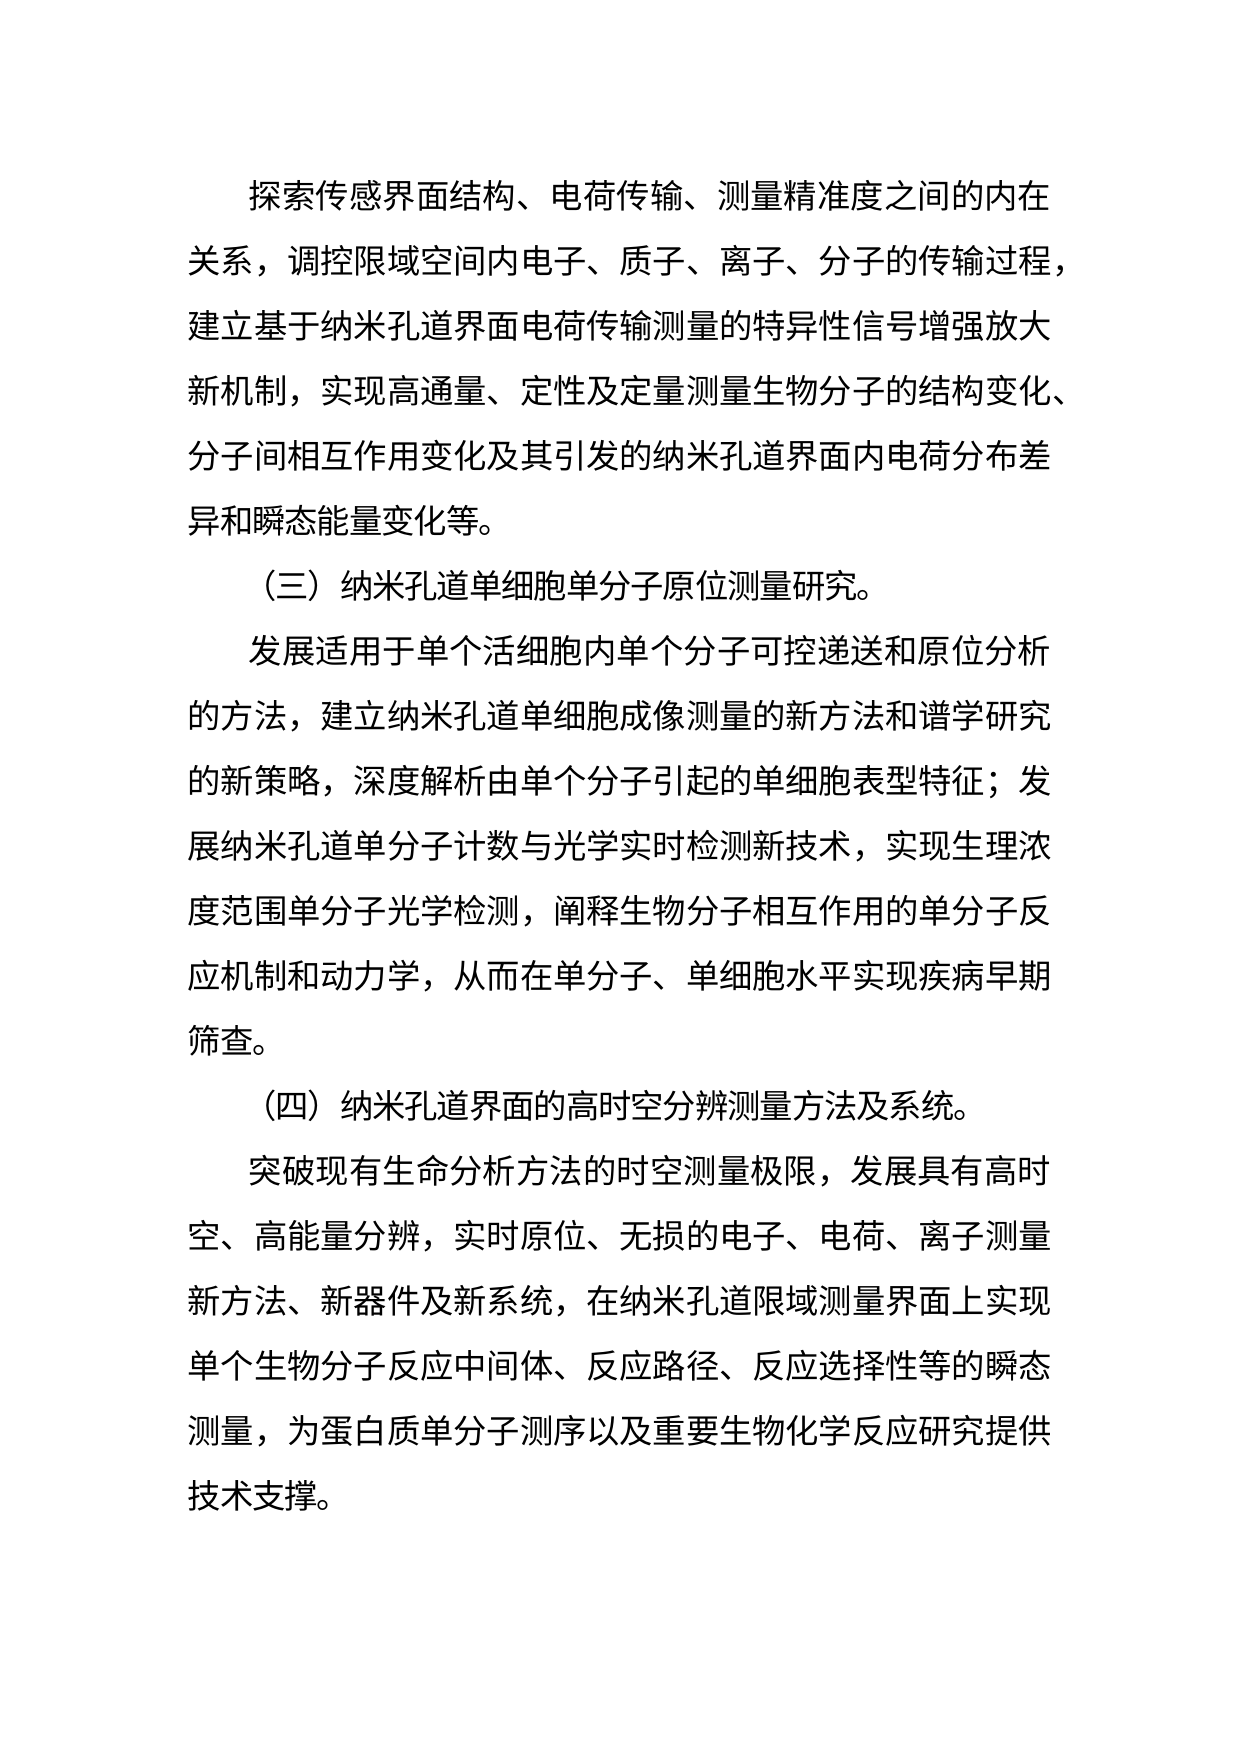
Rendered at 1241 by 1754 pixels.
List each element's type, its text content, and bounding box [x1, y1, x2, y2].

text 突破现有生命分析方法的时空测量极限，发展具有高时空、高能量分辨，实时原位、无损的电子、电荷、离子测量新方法、新器件及新系统，在纳米孔道限域测量界面上实现单个生物分子反应中间体、反应路径、反应选择性等的瞬态测量，为蛋白质单分子测序以及重要生物化学反应研究提供技术支撑。 [187, 1137, 1053, 1527]
text （四）纳米孔道界面的高时空分辨测量方法及系统。 [187, 1072, 1053, 1137]
text 发展适用于单个活细胞内单个分子可控递送和原位分析的方法，建立纳米孔道单细胞成像测量的新方法和谱学研究的新策略，深度解析由单个分子引起的单细胞表型特征；发展纳米孔道单分子计数与光学实时检测新技术，实现生理浓度范围单分子光学检测，阐释生物分子相互作用的单分子反应机制和动力学，从而在单分子、单细胞水平实现疾病早期筛查。 [187, 617, 1053, 1072]
text （三）纳米孔道单细胞单分子原位测量研究。 [187, 552, 1053, 617]
text 探索传感界面结构、电荷传输、测量精准度之间的内在关系，调控限域空间内电子、质子、离子、分子的传输过程，建立基于纳米孔道界面电荷传输测量的特异性信号增强放大新机制，实现高通量、定性及定量测量生物分子的结构变化、分子间相互作用变化及其引发的纳米孔道界面内电荷分布差异和瞬态能量变化等。 [187, 162, 1053, 552]
